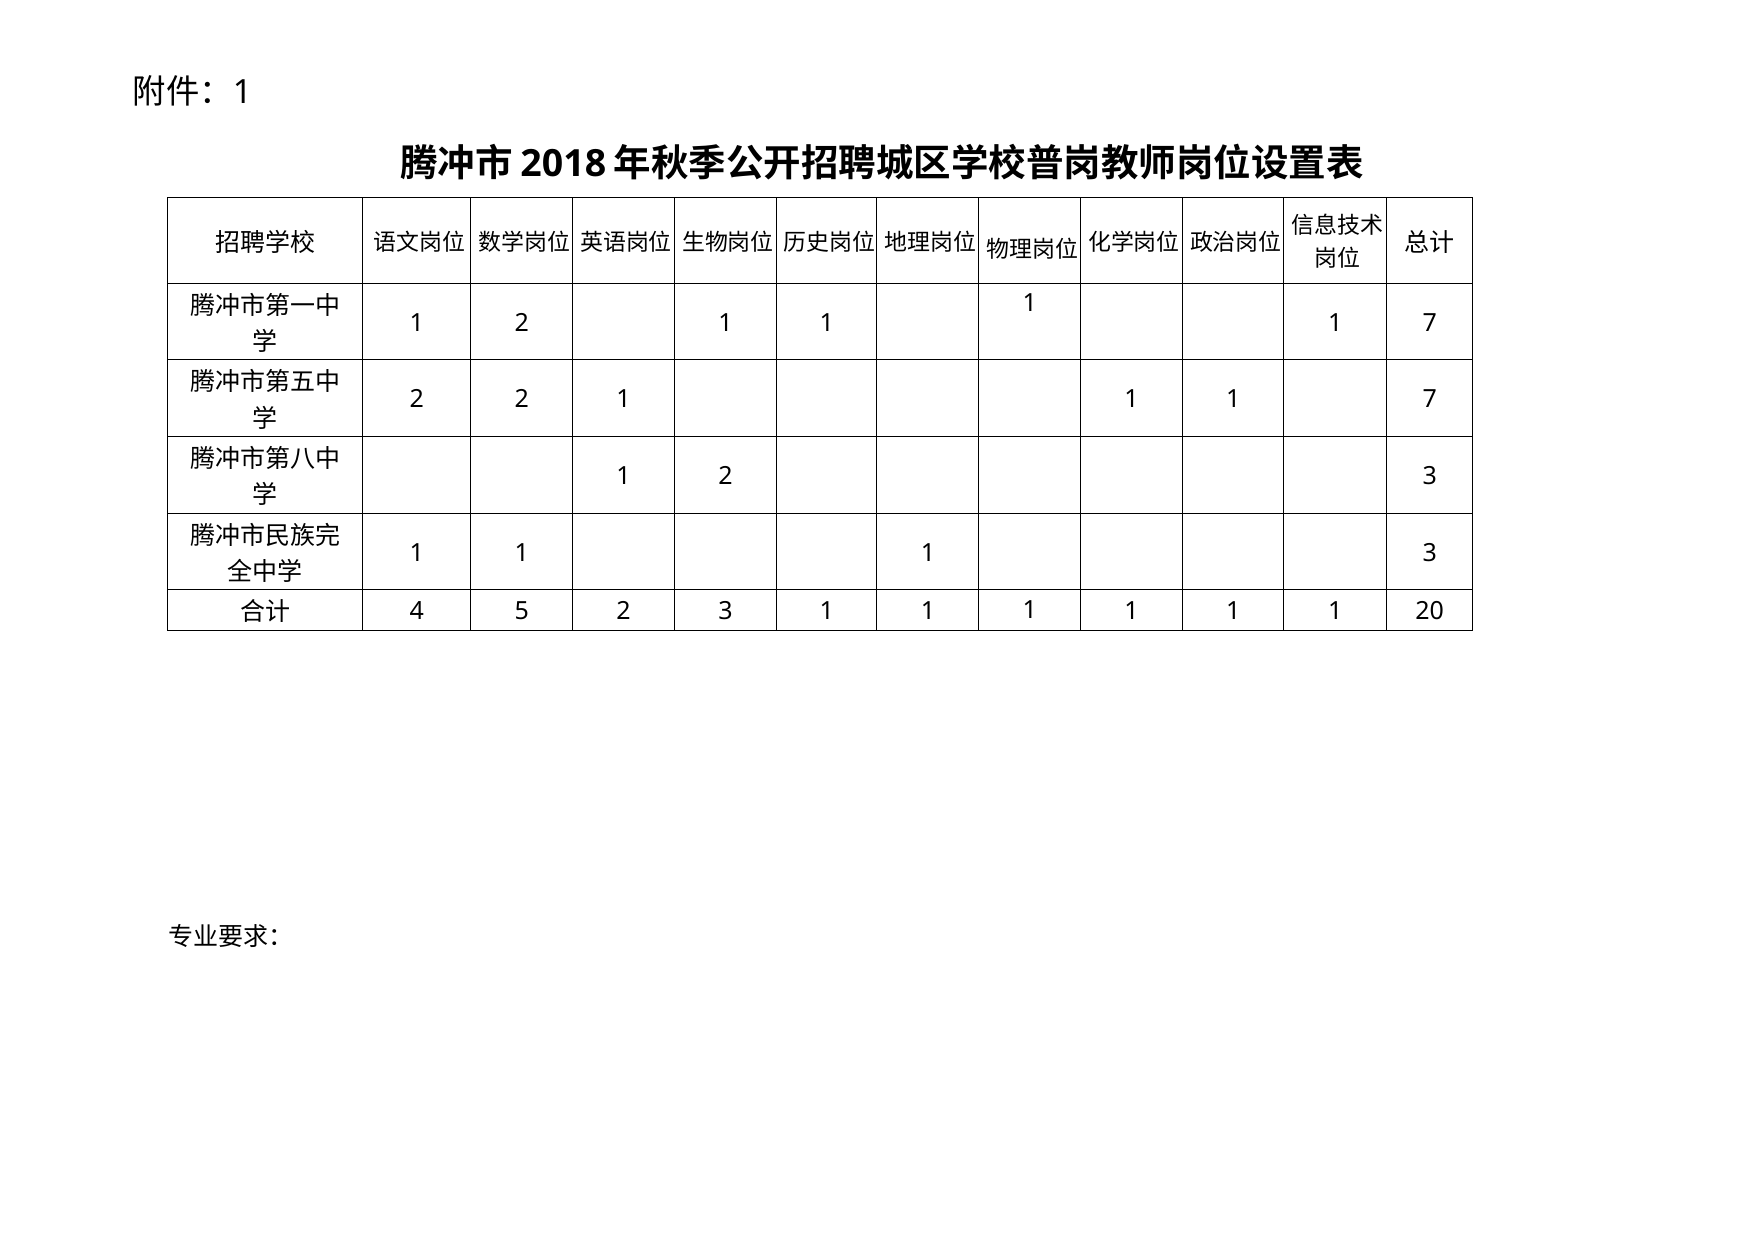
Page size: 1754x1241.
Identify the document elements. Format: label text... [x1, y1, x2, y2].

table_cell 1 [1183, 360, 1283, 436]
table_cell [675, 360, 776, 436]
table_header 招聘学校 [168, 198, 362, 282]
table_cell 腾冲市第五中学 [168, 360, 362, 436]
table_header 政治岗位 [1183, 198, 1283, 282]
table_cell 1 [363, 284, 470, 359]
table_cell [979, 514, 1080, 589]
table_cell 1 [573, 360, 674, 436]
table_cell 3 [1387, 437, 1472, 512]
table_header 语文岗位 [363, 198, 470, 282]
table_cell [1081, 437, 1182, 512]
table_cell [979, 360, 1080, 436]
table_cell 2 [363, 360, 470, 436]
table_header 英语岗位 [573, 198, 674, 282]
table_cell 20 [1387, 590, 1472, 629]
table_header 信息技术 岗位 [1284, 198, 1386, 282]
table_cell 1 [471, 514, 572, 589]
table_cell 1 [675, 284, 776, 359]
table_cell [1081, 284, 1182, 359]
table_cell [363, 437, 470, 512]
table_cell 4 [363, 590, 470, 629]
table_cell 腾冲市第八中学 [168, 437, 362, 512]
table_cell [1284, 437, 1386, 512]
table_cell 7 [1387, 284, 1472, 359]
table_cell 1 [777, 284, 876, 359]
table_cell [777, 437, 876, 512]
table_cell 腾冲市民族完全中学 [168, 514, 362, 589]
table_cell 合计 [168, 590, 362, 629]
table_cell 1 [1284, 284, 1386, 359]
table_cell [1183, 284, 1283, 359]
table_cell [573, 514, 674, 589]
table_cell 1 [573, 437, 674, 512]
table_cell 3 [1387, 514, 1472, 589]
table_cell [1284, 514, 1386, 589]
table_cell [471, 437, 572, 512]
table_cell [1183, 437, 1283, 512]
table_header 地理岗位 [877, 198, 978, 282]
table_cell [675, 514, 776, 589]
table_cell [877, 437, 978, 512]
table_cell [877, 284, 978, 359]
table_cell [979, 437, 1080, 512]
table_cell 1 [777, 590, 876, 629]
table_cell [777, 360, 876, 436]
table_cell 2 [675, 437, 776, 512]
table_header 物理岗位 [979, 198, 1080, 282]
table_cell [573, 284, 674, 359]
table_cell 1 [1081, 360, 1182, 436]
table_header 数学岗位 [471, 198, 572, 282]
table_cell 腾冲市第一中学 [168, 284, 362, 359]
table_cell 2 [471, 360, 572, 436]
table_cell 2 [573, 590, 674, 629]
table_cell [877, 360, 978, 436]
table_cell 1 [877, 590, 978, 629]
table_cell 2 [471, 284, 572, 359]
table_cell 1 [1183, 590, 1283, 629]
table_cell 1 [979, 590, 1080, 629]
table_header 生物岗位 [675, 198, 776, 282]
table_header 化学岗位 [1081, 198, 1182, 282]
text 腾冲市2018年秋季公开招聘城区学校普岗教师岗位设置表 [128, 133, 1636, 187]
table_cell 1 [363, 514, 470, 589]
table_cell 1 [979, 284, 1080, 359]
text 专业要求： [118, 902, 1636, 967]
table_cell [777, 514, 876, 589]
table_header 历史岗位 [777, 198, 876, 282]
table_cell 1 [1284, 590, 1386, 629]
table_cell [1284, 360, 1386, 436]
table_cell [1183, 514, 1283, 589]
table_cell 1 [1081, 590, 1182, 629]
table_cell 1 [877, 514, 978, 589]
table_cell 7 [1387, 360, 1472, 436]
table_header 总计 [1387, 198, 1472, 282]
table_cell 5 [471, 590, 572, 629]
table_cell [1081, 514, 1182, 589]
table_cell 3 [675, 590, 776, 629]
